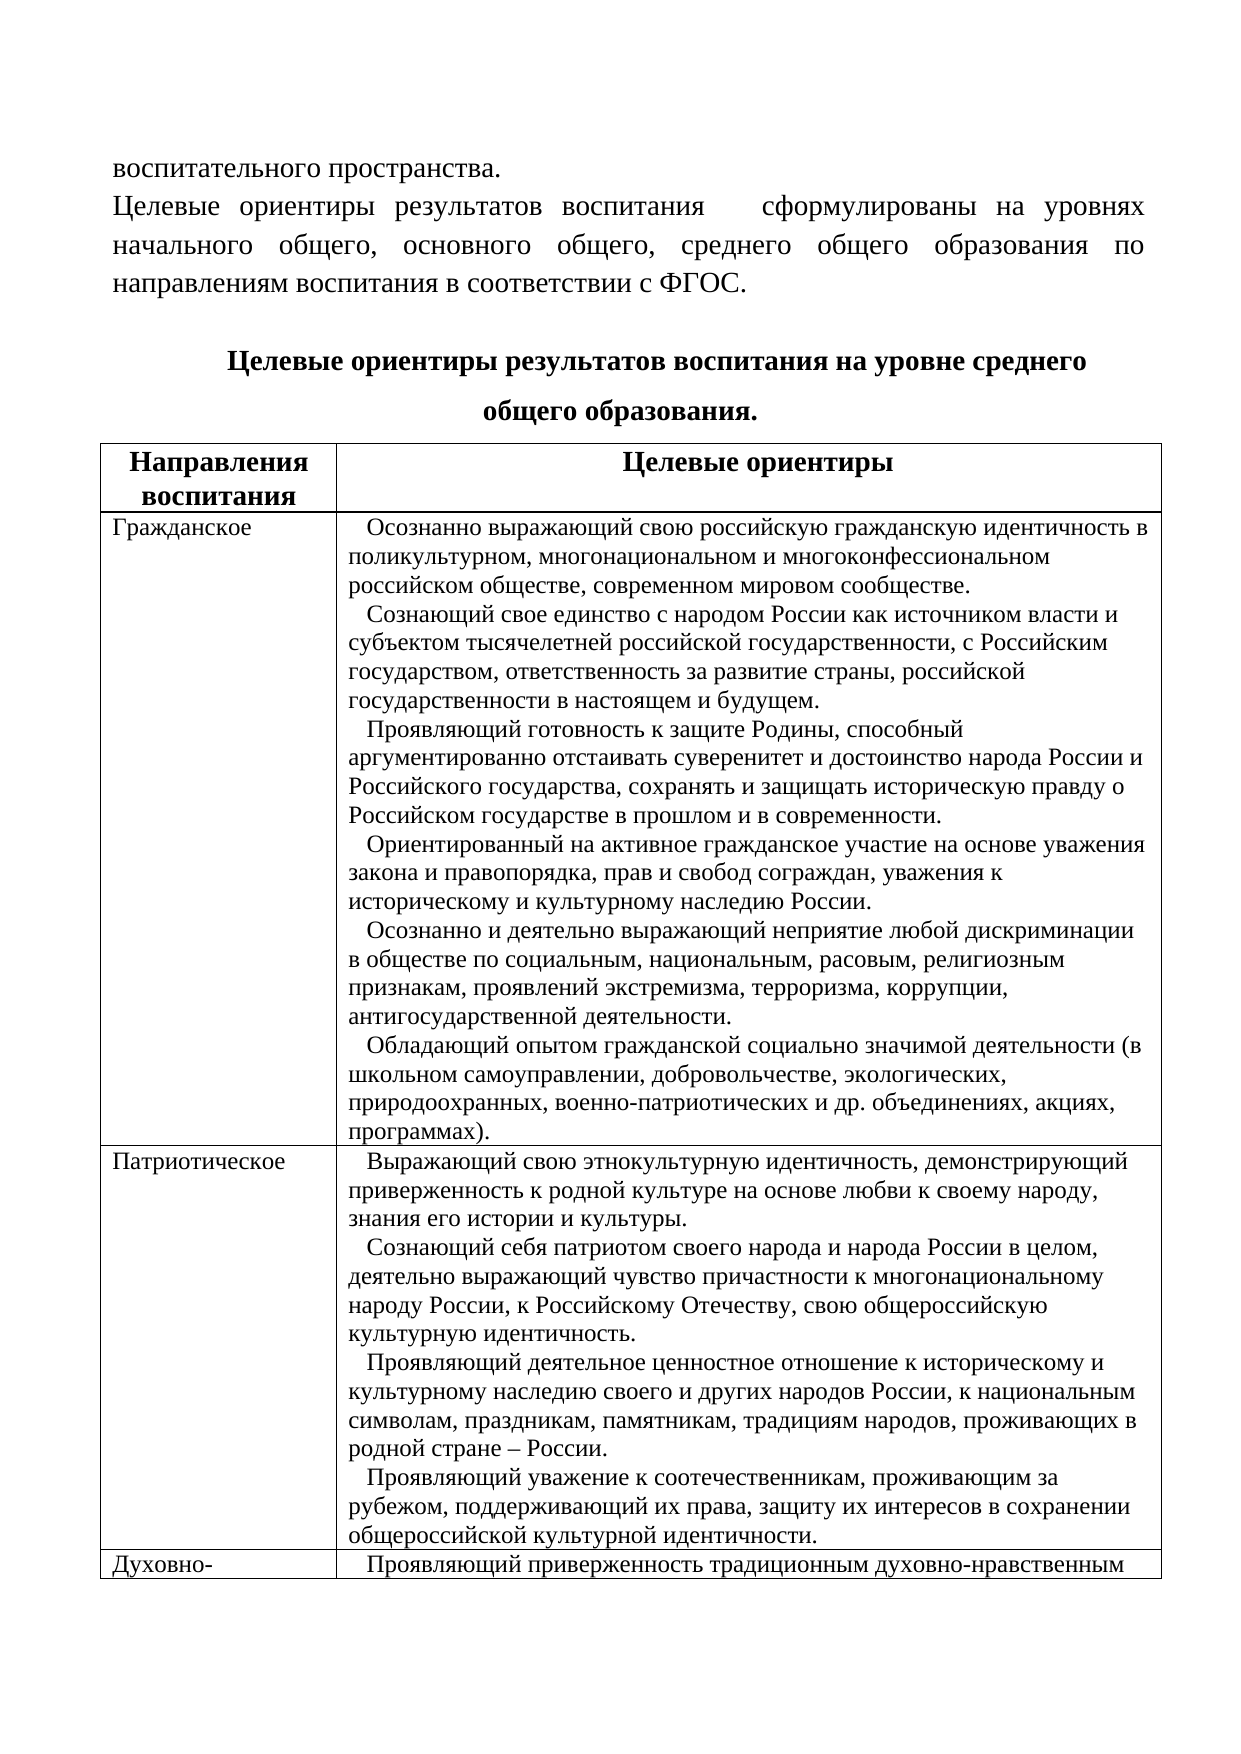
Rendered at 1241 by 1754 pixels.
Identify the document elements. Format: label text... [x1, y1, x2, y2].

text Целевые ориентиры результатов воспитания сформулированы на уровнях начального общего, основного общего, среднего общего образования по направлениям воспитания в соответствии с ФГОС. [112, 188, 1146, 299]
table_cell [101, 1550, 336, 1578]
table_header Целевые ориентиры [337, 444, 1161, 511]
table_cell Патриотическое [101, 1146, 336, 1548]
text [112, 150, 1146, 183]
table_cell Выражающий свою этнокультурную идентичность, демонстрирующий приверженность к родной культуре на основе любви к своему народу, знания его истории и культуры. Сознающий себя патриотом своего народа и народа России в целом, деятельно выражающий чувство причастности к многонациональному народу России, к Российскому Отечеству, свою общероссийскую культурную идентичность. Проявляющий деятельное ценностное отношение к историческому и культурному наследию своего и других народов России, к национальным символам, праздникам, памятникам, традициям народов, проживающих в родной стране – России. Проявляющий уважение к соотечественникам, проживающим за рубежом, поддерживающий их права, защиту их интересов в сохранении общероссийской культурной идентичности. [337, 1146, 1161, 1548]
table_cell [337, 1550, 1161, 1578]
table_header Направления воспитания [101, 444, 336, 511]
table_cell Осознанно выражающий свою российскую гражданскую идентичность в поликультурном, многонациональном и многоконфессиональном российском обществе, современном мировом сообществе. Сознающий свое единство с народом России как источником власти и субъектом тысячелетней российской государственности, с Российским государством, ответственность за развитие страны, российской государственности в настоящем и будущем. Проявляющий готовность к защите Родины, способный аргументированно отстаивать суверенитет и достоинство народа России и Российского государства, сохранять и защищать историческую правду о Российском государстве в прошлом и в современности. Ориентированный на активное гражданское участие на основе уважения закона и правопорядка, прав и свобод сограждан, уважения к историческому и культурному наследию России. Осознанно и деятельно выражающий неприятие любой дискриминации в обществе по социальным, национальным, расовым, религиозным признакам, проявлений экстремизма, терроризма, коррупции, антигосударственной деятельности. Обладающий опытом гражданской социально значимой деятельности (в школьном самоуправлении, добровольчестве, экологических, природоохранных, военно-патриотических и др. объединениях, акциях, программах). [337, 513, 1161, 1145]
table_cell Гражданское [101, 513, 336, 1145]
text Целевые ориентиры результатов воспитания на уровне среднего общего образования. [112, 343, 1128, 427]
